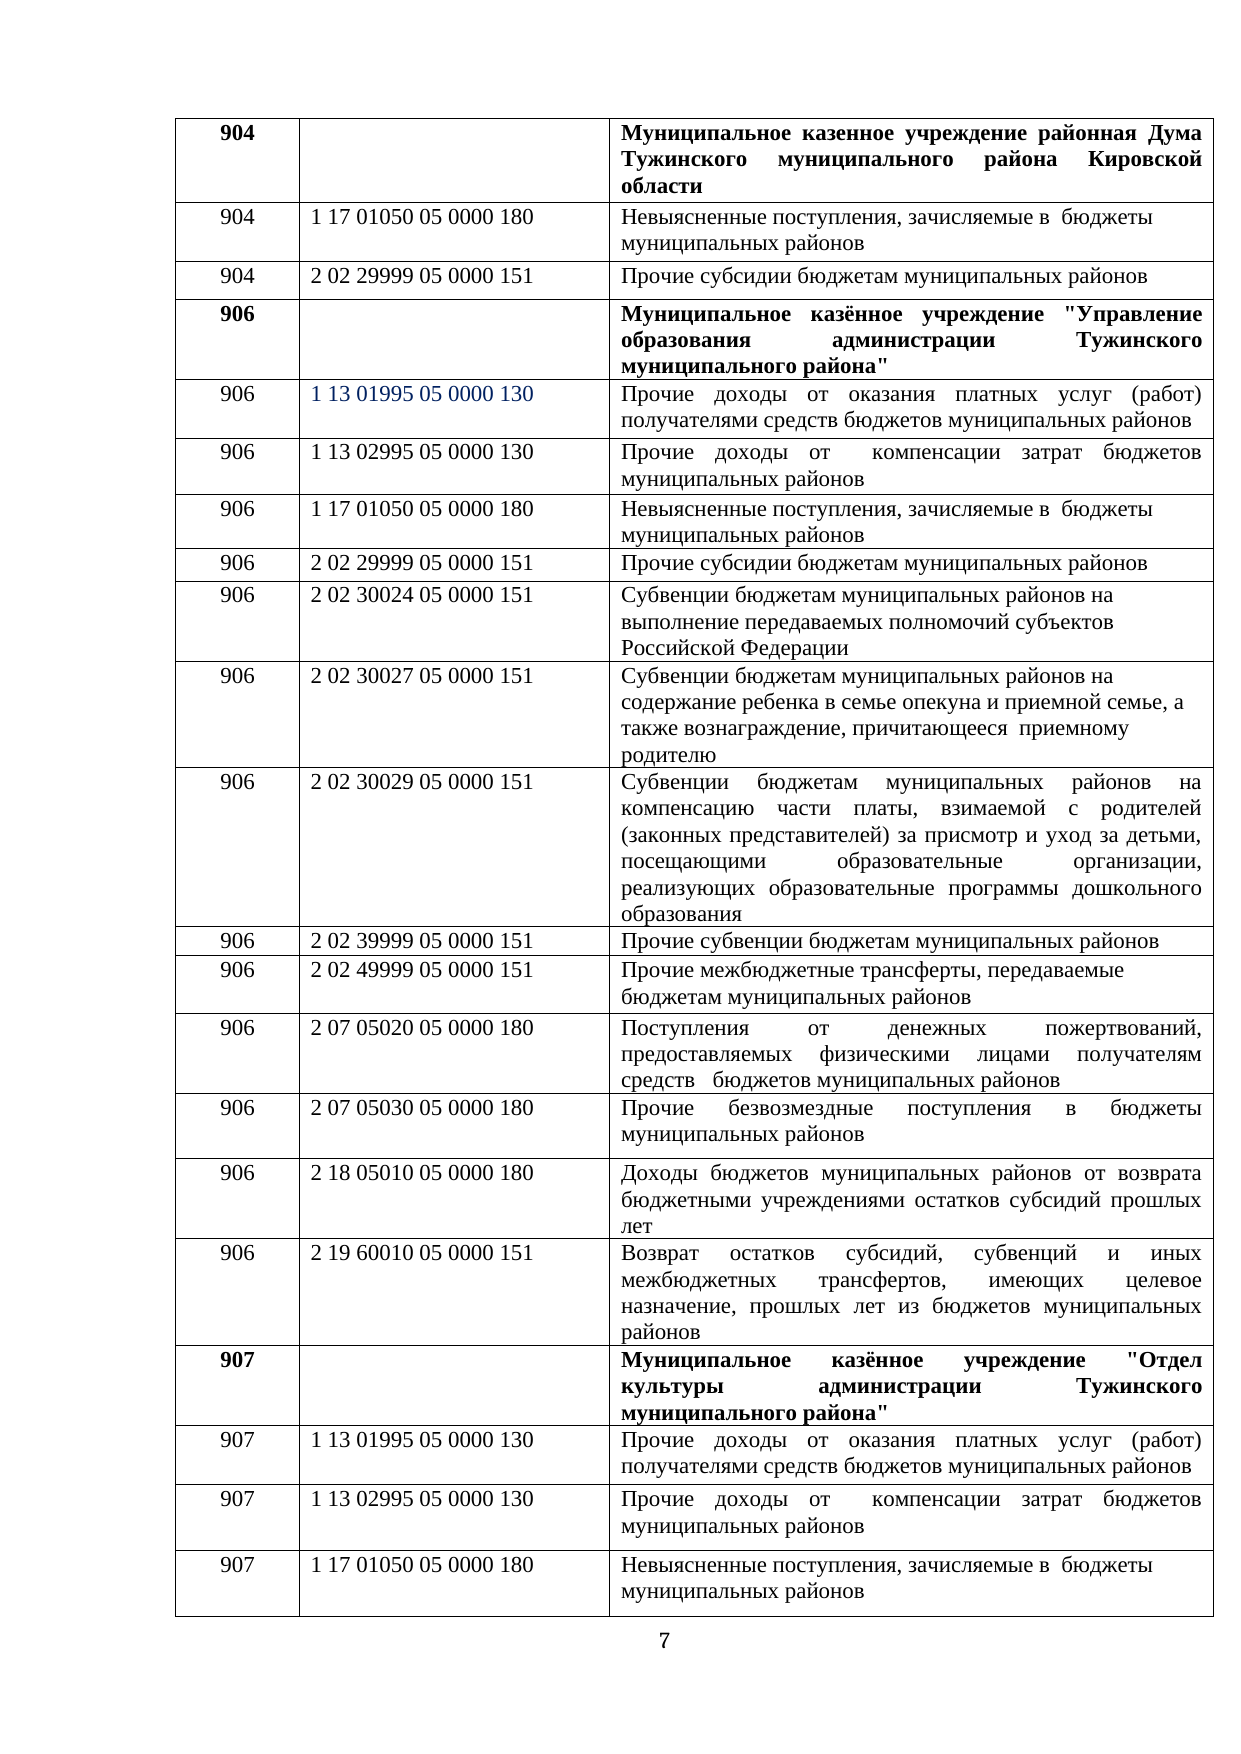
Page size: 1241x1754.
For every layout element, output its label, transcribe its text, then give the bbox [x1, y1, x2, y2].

table_cell 906 [176, 956, 299, 1012]
table_cell 2 02 30024 05 0000 151 [300, 582, 609, 661]
table_cell Возврат остатков субсидий, субвенций и иных межбюджетных трансфертов, имеющих целевое назначение, прошлых лет из бюджетов муниципальных районов [610, 1239, 1213, 1345]
table_cell 906 [176, 439, 299, 494]
table_cell Прочие безвозмездные поступления в бюджеты муниципальных районов [610, 1094, 1213, 1158]
table_cell 1 13 01995 05 0000 130 [300, 1426, 609, 1484]
table_cell [300, 119, 609, 202]
table_cell 2 02 30029 05 0000 151 [300, 768, 609, 926]
table_cell 1 13 02995 05 0000 130 [300, 1485, 609, 1550]
table_cell 906 [176, 582, 299, 661]
table_cell 904 [176, 262, 299, 299]
table_cell Субвенции бюджетам муниципальных районов на выполнение передаваемых полномочий субъектов Российской Федерации [610, 582, 1213, 661]
table_cell Прочие субсидии бюджетам муниципальных районов [610, 549, 1213, 581]
table_cell 2 19 60010 05 0000 151 [300, 1239, 609, 1345]
table_cell Прочие межбюджетные трансферты, передаваемые бюджетам муниципальных районов [610, 956, 1213, 1012]
table_cell 1 13 02995 05 0000 130 [300, 439, 609, 494]
table_cell 906 [176, 380, 299, 437]
table_cell 907 [176, 1426, 299, 1484]
table_cell Поступления от денежных пожертвований, предоставляемых физическими лицами получателям средств бюджетов муниципальных районов [610, 1014, 1213, 1093]
table_cell 2 07 05020 05 0000 180 [300, 1014, 609, 1093]
table_cell 906 [176, 495, 299, 548]
table_cell Муниципальное казённое учреждение "Управление образования администрации Тужинского муниципального района" [610, 300, 1213, 379]
table_cell Невыясненные поступления, зачисляемые в бюджеты муниципальных районов [610, 1551, 1213, 1616]
table_cell Прочие субсидии бюджетам муниципальных районов [610, 262, 1213, 299]
table_cell 2 02 49999 05 0000 151 [300, 956, 609, 1012]
table_cell 1 13 01995 05 0000 130 [300, 380, 609, 437]
table_cell 1 17 01050 05 0000 180 [300, 1551, 609, 1616]
table_cell Невыясненные поступления, зачисляемые в бюджеты муниципальных районов [610, 495, 1213, 548]
table_cell 1 17 01050 05 0000 180 [300, 495, 609, 548]
table_cell 907 [176, 1485, 299, 1550]
table_cell 2 02 29999 05 0000 151 [300, 549, 609, 581]
table_cell [300, 1346, 609, 1425]
table_cell 1 17 01050 05 0000 180 [300, 203, 609, 261]
table_cell [300, 300, 609, 379]
table_cell 906 [176, 1159, 299, 1238]
table_cell 906 [176, 1014, 299, 1093]
table_cell 2 18 05010 05 0000 180 [300, 1159, 609, 1238]
table_cell Прочие субвенции бюджетам муниципальных районов [610, 927, 1213, 955]
table_cell 904 [176, 119, 299, 202]
table_cell Субвенции бюджетам муниципальных районов на компенсацию части платы, взимаемой с родителей (законных представителей) за присмотр и уход за детьми, посещающими образовательные организации, реализующих образовательные программы дошкольного образования [610, 768, 1213, 926]
table_cell 906 [176, 662, 299, 767]
table_cell 906 [176, 768, 299, 926]
table_cell Доходы бюджетов муниципальных районов от возврата бюджетными учреждениями остатков субсидий прошлых лет [610, 1159, 1213, 1238]
table_cell Невыясненные поступления, зачисляемые в бюджеты муниципальных районов [610, 203, 1213, 261]
table_cell 2 02 29999 05 0000 151 [300, 262, 609, 299]
table_cell Прочие доходы от оказания платных услуг (работ) получателями средств бюджетов муниципальных районов [610, 380, 1213, 437]
table_cell 907 [176, 1346, 299, 1425]
table_cell Прочие доходы от оказания платных услуг (работ) получателями средств бюджетов муниципальных районов [610, 1426, 1213, 1484]
table_cell 2 07 05030 05 0000 180 [300, 1094, 609, 1158]
table_cell 904 [176, 203, 299, 261]
table_cell 906 [176, 1094, 299, 1158]
table_cell 906 [176, 1239, 299, 1345]
table_cell Муниципальное казенное учреждение районная Дума Тужинского муниципального района Кировской области [610, 119, 1213, 202]
table_cell Субвенции бюджетам муниципальных районов на содержание ребенка в семье опекуна и приемной семье, а также вознаграждение, причитающееся приемному родителю [610, 662, 1213, 767]
table_cell 906 [176, 300, 299, 379]
table_cell Прочие доходы от компенсации затрат бюджетов муниципальных районов [610, 1485, 1213, 1550]
table_cell 2 02 30027 05 0000 151 [300, 662, 609, 767]
table_cell 907 [176, 1551, 299, 1616]
table_cell Прочие доходы от компенсации затрат бюджетов муниципальных районов [610, 439, 1213, 494]
table_cell 906 [176, 927, 299, 955]
table_cell 2 02 39999 05 0000 151 [300, 927, 609, 955]
table_cell 906 [176, 549, 299, 581]
table_cell Муниципальное казённое учреждение "Отдел культуры администрации Тужинского муниципального района" [610, 1346, 1213, 1425]
